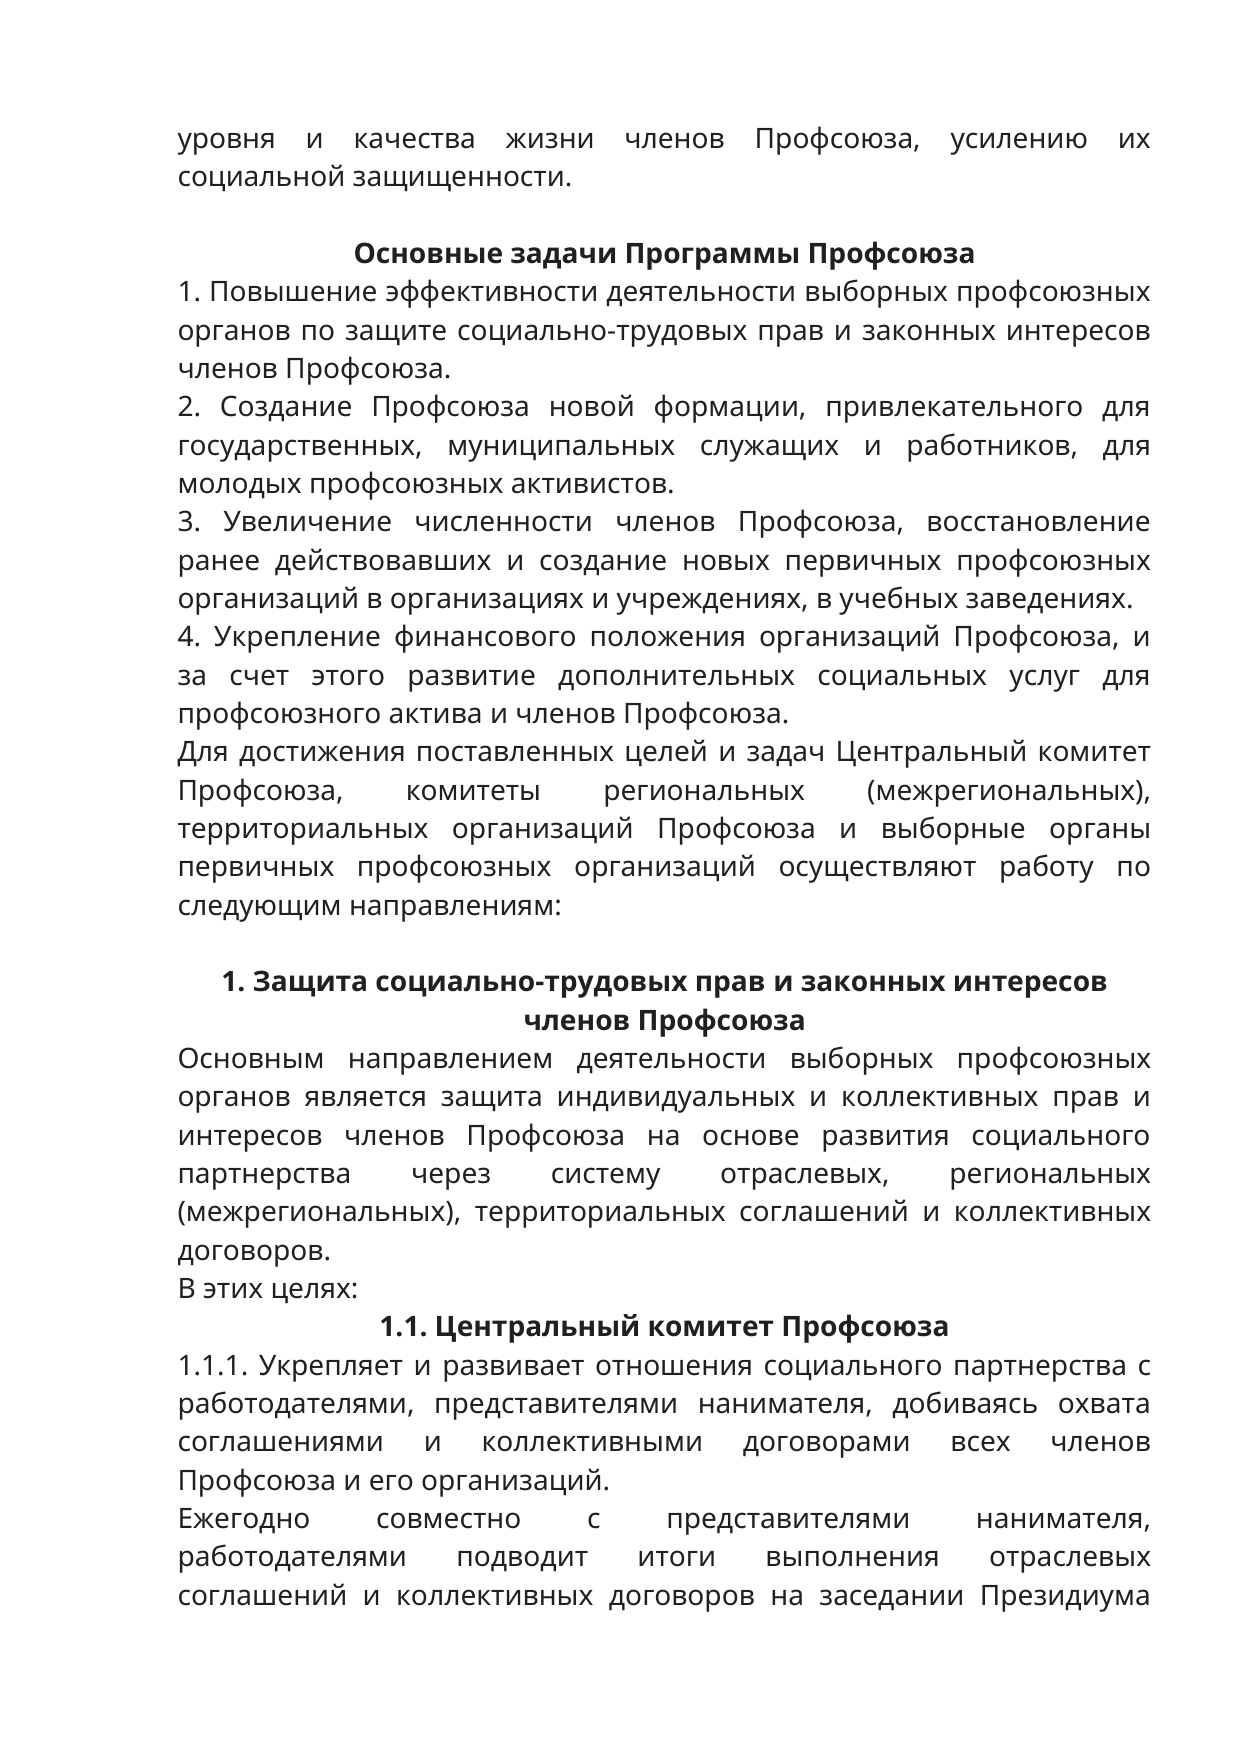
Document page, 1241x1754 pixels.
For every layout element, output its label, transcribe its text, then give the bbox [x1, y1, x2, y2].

text Основные задачи Программы Профсоюза [177, 233, 1152, 271]
text 3. Увеличение численности членов Профсоюза, восстановление ранее действовавших и создание новых первичных профсоюзных организаций в организациях и учреждениях, в учебных заведениях. [177, 501, 1152, 616]
text 1.1.1. Укрепляет и развивает отношения социального партнерства с работодателями, представителями нанимателя, добиваясь охвата соглашениями и коллективными договорами всех членов Профсоюза и его организаций. [177, 1345, 1152, 1498]
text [177, 1498, 1152, 1613]
text 1.1. Центральный комитет Профсоюза [177, 1306, 1152, 1345]
text 1. Повышение эффективности деятельности выборных профсоюзных органов по защите социально-трудовых прав и законных интересов членов Профсоюза. [177, 271, 1152, 386]
text 4. Укрепление финансового положения организаций Профсоюза, и за счет этого развитие дополнительных социальных услуг для профсоюзного актива и членов Профсоюза. [177, 616, 1152, 731]
text В этих целях: [177, 1268, 1152, 1306]
text Для достижения поставленных целей и задач Центральный комитет Профсоюза, комитеты региональных (межрегиональных), территориальных организаций Профсоюза и выборные органы первичных профсоюзных организаций осуществляют работу по следующим направлениям: [177, 731, 1152, 923]
text Основным направлением деятельности выборных профсоюзных органов является защита индивидуальных и коллективных прав и интересов членов Профсоюза на основе развития социального партнерства через систему отраслевых, региональных (межрегиональных), территориальных соглашений и коллективных договоров. [177, 1038, 1152, 1268]
text 1. Защита социально-трудовых прав и законных интересов членов Профсоюза [177, 961, 1152, 1038]
text 2. Создание Профсоюза новой формации, привлекательного для государственных, муниципальных служащих и работников, для молодых профсоюзных активистов. [177, 386, 1152, 501]
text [177, 118, 1152, 195]
